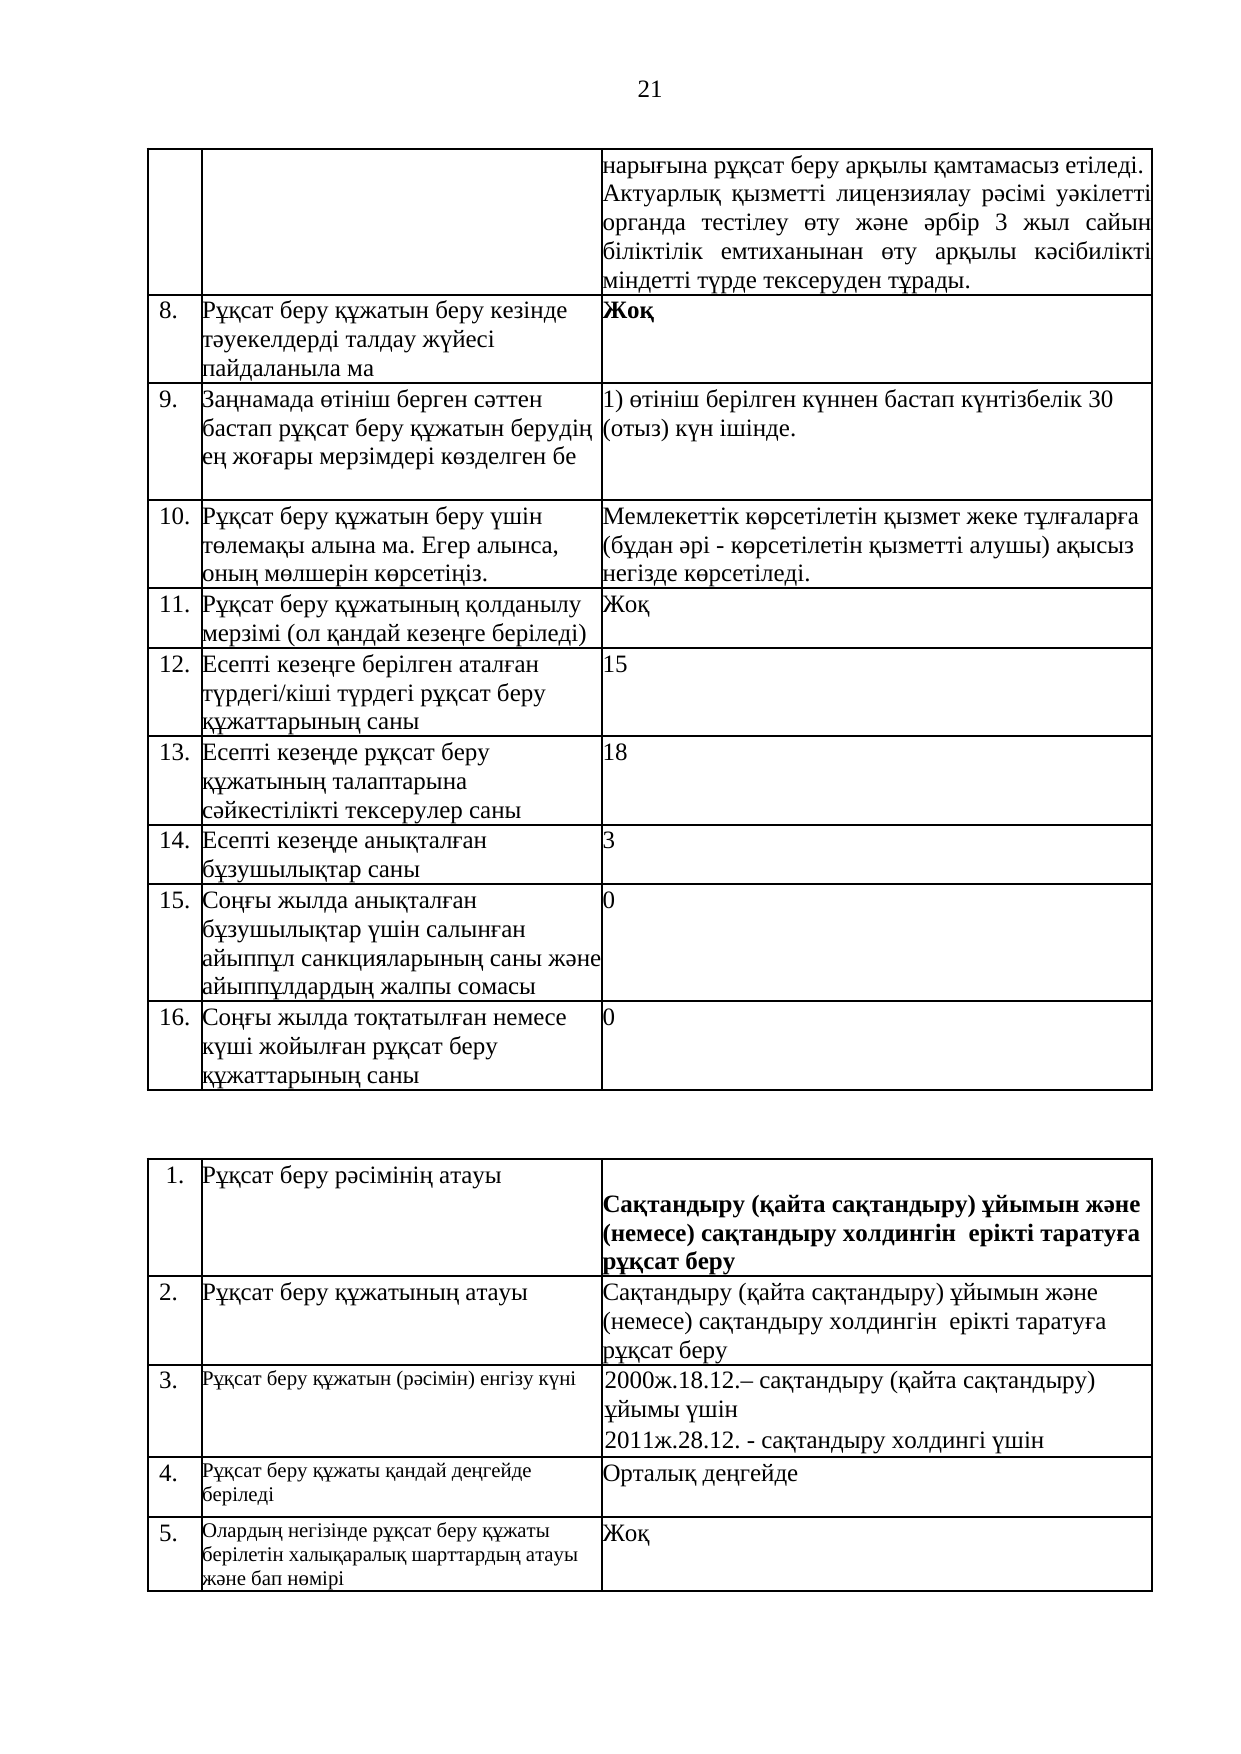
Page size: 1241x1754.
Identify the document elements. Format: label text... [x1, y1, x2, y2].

table_cell Есепті кезеңге берілген аталған түрдегі/кіші түрдегі рұқсат беру құжаттарының саны [203, 649, 601, 735]
table_cell Жоқ [603, 589, 1151, 647]
table_cell 12. [149, 649, 201, 735]
table_cell 10. [149, 501, 201, 587]
table_cell 0 [603, 885, 1151, 1000]
table_cell Рұқсат беру құжатының қолданылу мерзімі (ол қандай кезеңге беріледі) [203, 589, 601, 647]
table_cell Соңғы жылда тоқтатылған немесе күші жойылған рұқсат беру құжаттарының саны [203, 1002, 601, 1088]
table_cell 16. [149, 1002, 201, 1088]
table_cell Жоқ [603, 296, 1151, 382]
table_cell 13. [149, 737, 201, 823]
table_cell Рұқсат беру құжаты қандай деңгейде беріледі [203, 1458, 601, 1516]
table_header 1. [149, 1160, 201, 1275]
table_cell Есепті кезеңде рұқсат беру құжатының талаптарына сәйкестілікті тексерулер саны [203, 737, 601, 823]
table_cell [603, 150, 1151, 293]
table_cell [203, 150, 601, 293]
table_cell Орталық деңгейде [603, 1458, 1151, 1516]
table_cell 3. [149, 1366, 201, 1456]
table_cell Олардың негізінде рұқсат беру құжаты берілетін халықаралық шарттардың атауы және бап нөмірі [203, 1518, 601, 1590]
table_cell Соңғы жылда анықталған бұзушылықтар үшін салынған айыппұл санкцияларының саны және айыппұлдардың жалпы сомасы [203, 885, 601, 1000]
table_cell 2. [149, 1277, 201, 1363]
table_cell Рұқсат беру құжатының атауы [203, 1277, 601, 1363]
table_cell 14. [149, 826, 201, 883]
table_cell 8. [149, 296, 201, 382]
table_cell Заңнамада өтініш берген сәттен бастап рұқсат беру құжатын берудің ең жоғары мерзімдері көзделген бе [203, 384, 601, 499]
table_cell 4. [149, 1458, 201, 1516]
table_cell 7. [149, 150, 201, 293]
table_cell Рұқсат беру құжатын (рәсімін) енгізу күні [203, 1366, 601, 1456]
table_cell Сақтандыру (қайта сақтандыру) ұйымын және (немесе) сақтандыру холдингін ерікті таратуға рұқсат беру [603, 1277, 1151, 1363]
table_cell 9. [149, 384, 201, 499]
table_header Рұқсат беру рәсімінің атауы [203, 1160, 601, 1275]
table_cell 5. [149, 1518, 201, 1590]
table_cell Жоқ [603, 1518, 1151, 1590]
table_cell Рұқсат беру құжатын беру кезінде тәуекелдерді талдау жүйесі пайдаланыла ма [203, 296, 601, 382]
table_cell 0 [603, 1002, 1151, 1088]
table_cell 18 [603, 737, 1151, 823]
table_cell 1) өтініш берілген күннен бастап күнтізбелік 30 (отыз) күн ішінде. [603, 384, 1151, 499]
table_cell 3 [603, 826, 1151, 883]
table_cell Есепті кезеңде анықталған бұзушылықтар саны [203, 826, 601, 883]
table_cell 15 [603, 649, 1151, 735]
table_cell 11. [149, 589, 201, 647]
table_cell 15. [149, 885, 201, 1000]
table_cell 2000ж.18.12.– сақтандыру (қайта сақтандыру) ұйымы үшін 2011ж.28.12. - сақтандыру холдингі үшін [603, 1366, 1151, 1456]
table_header Сақтандыру (қайта сақтандыру) ұйымын және (немесе) сақтандыру холдингін ерікті таратуға рұқсат беру [603, 1160, 1151, 1275]
table_cell Мемлекеттік көрсетілетін қызмет жеке тұлғаларға (бұдан әрі - көрсетілетін қызметті алушы) ақысыз негізде көрсетіледі. [603, 501, 1151, 587]
table_cell Рұқсат беру құжатын беру үшін төлемақы алына ма. Егер алынса, оның мөлшерін көрсетіңіз. [203, 501, 601, 587]
